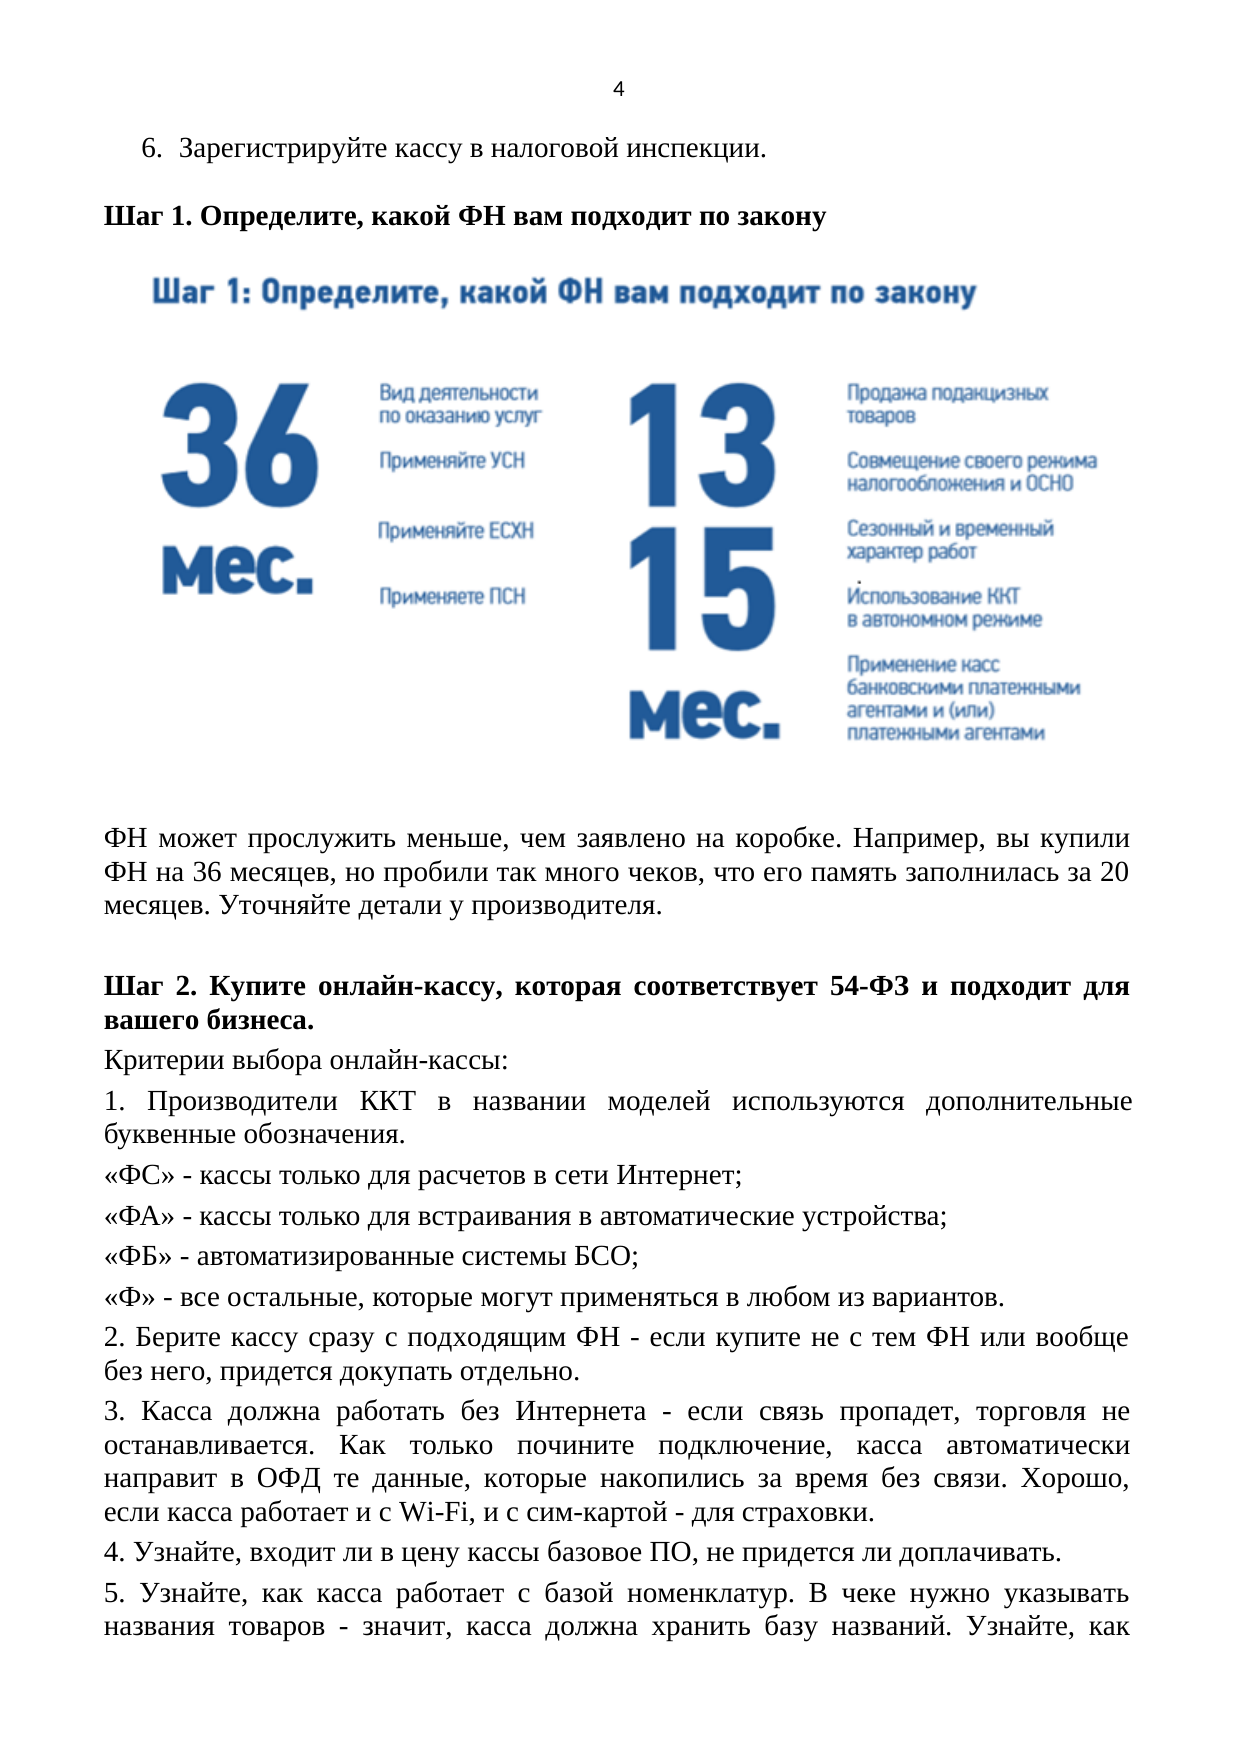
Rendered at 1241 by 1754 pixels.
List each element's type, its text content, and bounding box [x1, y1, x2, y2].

text Шаг 2. Купите онлайн-кассу, которая соответствует 54-ФЗ и подходит для вашего бизнеса. [103, 968, 1131, 1036]
text «ФБ» - автоматизированные системы БСО; [103, 1238, 1134, 1272]
text Критерии выбора онлайн-кассы: [103, 1042, 1131, 1076]
list Зарегистрируйте кассу в налоговой инспекции. [141, 130, 1131, 163]
text 4. Узнайте, входит ли в цену кассы базовое ПО, не придется ли доплачивать. [103, 1534, 1131, 1568]
text «ФА» - кассы только для встраивания в автоматические устройства; [103, 1198, 1134, 1231]
text 2. Берите кассу сразу с подходящим ФН - если купите не с тем ФН или вообще без него, придется докупать отдельно. [103, 1319, 1131, 1386]
text 3. Касса должна работать без Интернета - если связь пропадет, торговля не останавливается. Как только почините подключение, касса автоматически направит в ОФД те данные, которые накопились за время без связи. Хорошо, если касса работает и с Wi-Fi, и с сим-картой - для страховки. [103, 1393, 1131, 1527]
picture [103, 266, 1152, 786]
text «ФС» - кассы только для расчетов в сети Интернет; [103, 1157, 1134, 1191]
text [103, 1575, 1131, 1642]
text 1. Производители ККТ в названии моделей используются дополнительные буквенные обозначения. [103, 1083, 1134, 1150]
text Шаг 1. Определите, какой ФН вам подходит по закону [103, 198, 1131, 232]
text ФН может прослужить меньше, чем заявлено на коробке. Например, вы купили ФН на 36 месяцев, но пробили так много чеков, что его память заполнилась за 20 месяцев. Уточняйте детали у производителя. [103, 820, 1131, 921]
text «Ф» - все остальные, которые могут применяться в любом из вариантов. [103, 1279, 1134, 1312]
